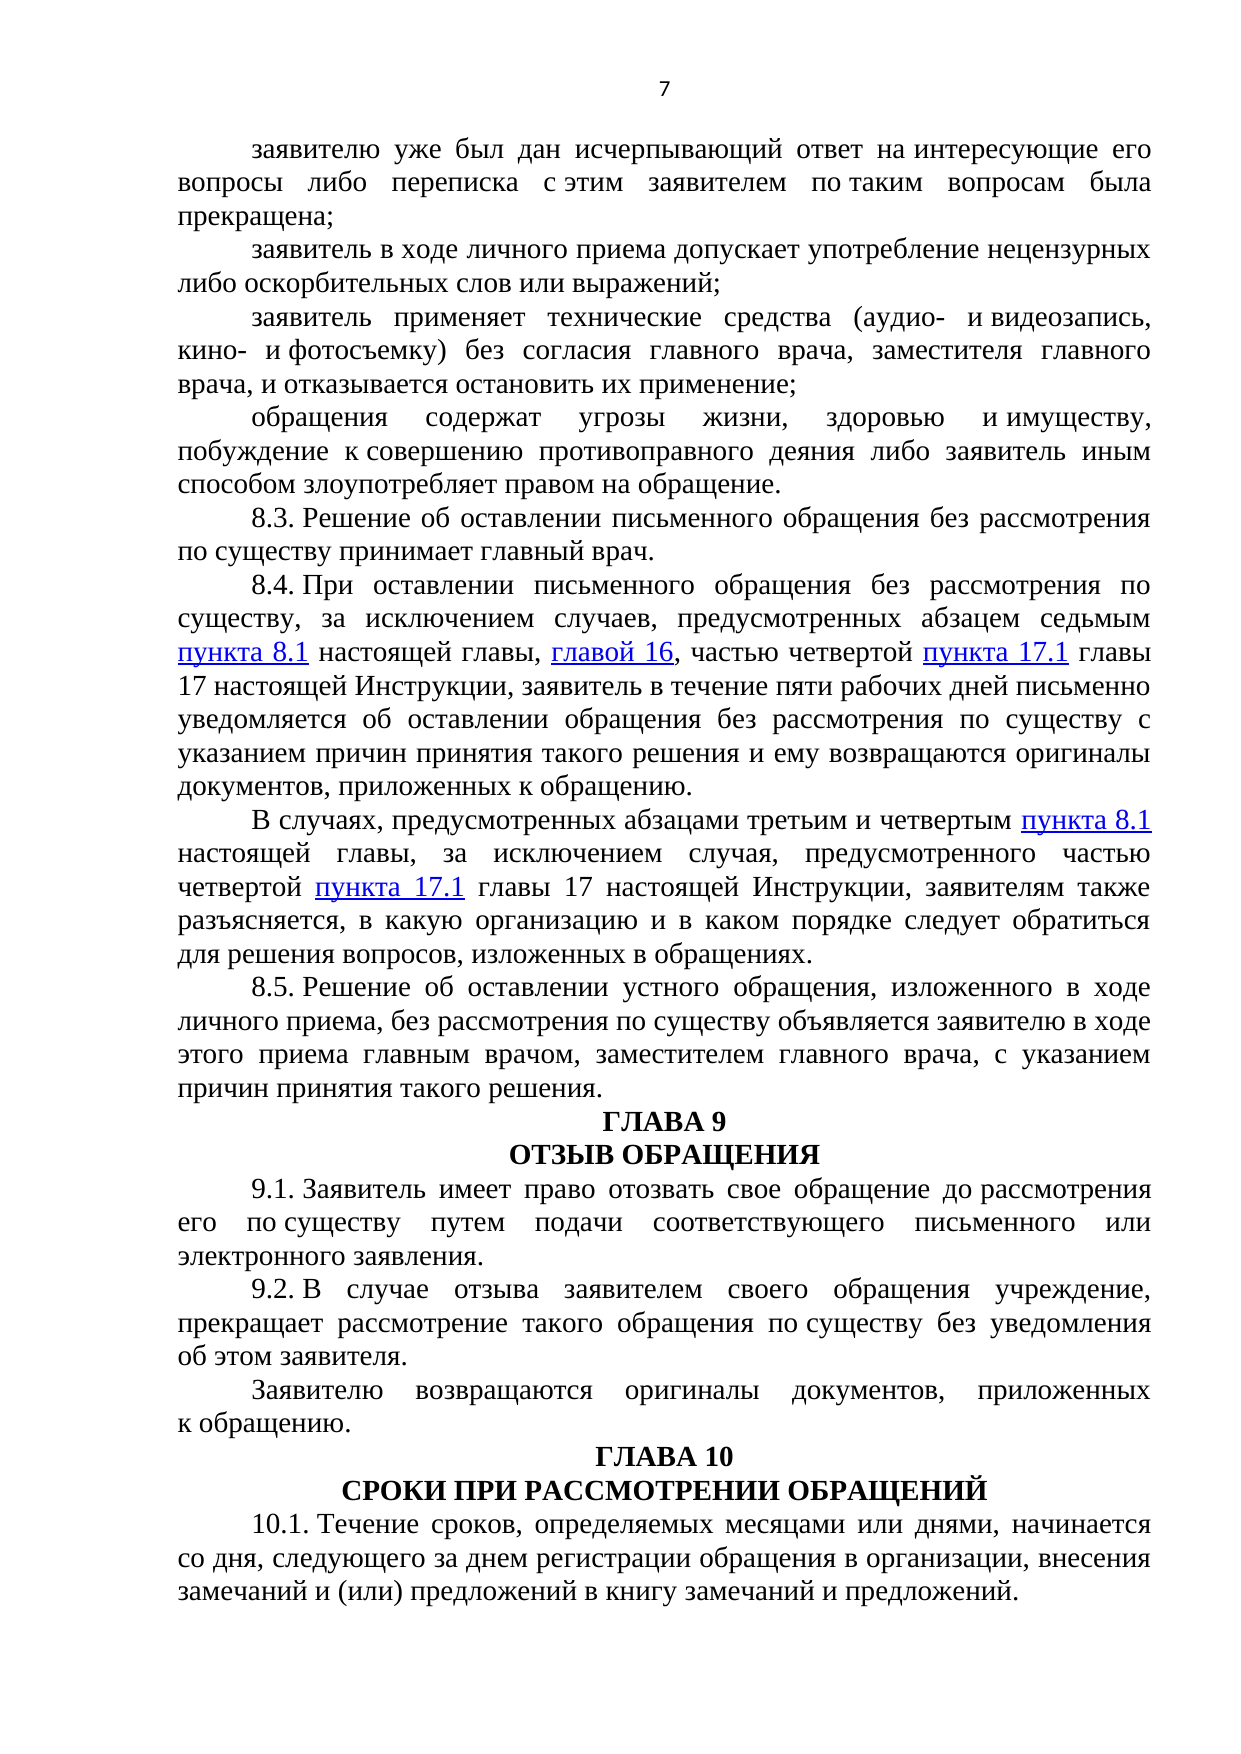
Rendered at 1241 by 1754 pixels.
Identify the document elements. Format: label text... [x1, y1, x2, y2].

text ГЛАВА 9 [177, 1104, 1152, 1137]
text СРОКИ ПРИ РАССМОТРЕНИИ ОБРАЩЕНИЙ [177, 1473, 1152, 1506]
text заявитель в ходе личного приема допускает употребление нецензурных либо оскорбительных слов или выражений; [177, 232, 1152, 299]
text В случаях, предусмотренных абзацами третьим и четвертым пункта 8.1 настоящей главы, за исключением случая, предусмотренного частью четвертой пункта 17.1 главы 17 настоящей Инструкции, заявителям также разъясняется, в какую организацию и в каком порядке следует обратиться для решения вопросов, изложенных в обращениях. [177, 802, 1152, 969]
text 9.2. В случае отзыва заявителем своего обращения учреждение, прекращает рассмотрение такого обращения по существу без уведомления об этом заявителя. [177, 1271, 1152, 1372]
text ОТЗЫВ ОБРАЩЕНИЯ [177, 1137, 1152, 1171]
text ГЛАВА 10 [177, 1439, 1152, 1473]
text Заявителю возвращаются оригиналы документов, приложенных к обращению. [177, 1372, 1152, 1439]
text заявителю уже был дан исчерпывающий ответ на интересующие его вопросы либо переписка с этим заявителем по таким вопросам была прекращена; [177, 131, 1152, 232]
text заявитель применяет технические средства (аудио- и видеозапись, кино- и фотосъемку) без согласия главного врача, заместителя главного врача, и отказывается остановить их применение; [177, 299, 1152, 399]
text 8.3. Решение об оставлении письменного обращения без рассмотрения по существу принимает главный врач. [177, 500, 1152, 567]
text 8.5. Решение об оставлении устного обращения, изложенного в ходе личного приема, без рассмотрения по существу объявляется заявителю в ходе этого приема главным врачом, заместителем главного врача, с указанием причин принятия такого решения. [177, 969, 1152, 1104]
text 8.4. При оставлении письменного обращения без рассмотрения по существу, за исключением случаев, предусмотренных абзацем седьмым пункта 8.1 настоящей главы, главой 16, частью четвертой пункта 17.1 главы 17 настоящей Инструкции, заявитель в течение пяти рабочих дней письменно уведомляется об оставлении обращения без рассмотрения по существу с указанием причин принятия такого решения и ему возвращаются оригиналы документов, приложенных к обращению. [177, 567, 1152, 802]
text 10.1. Течение сроков, определяемых месяцами или днями, начинается со дня, следующего за днем регистрации обращения в организации, внесения замечаний и (или) предложений в книгу замечаний и предложений. [177, 1506, 1152, 1607]
text 9.1. Заявитель имеет право отозвать свое обращение до рассмотрения его по существу путем подачи соответствующего письменного или электронного заявления. [177, 1171, 1152, 1271]
